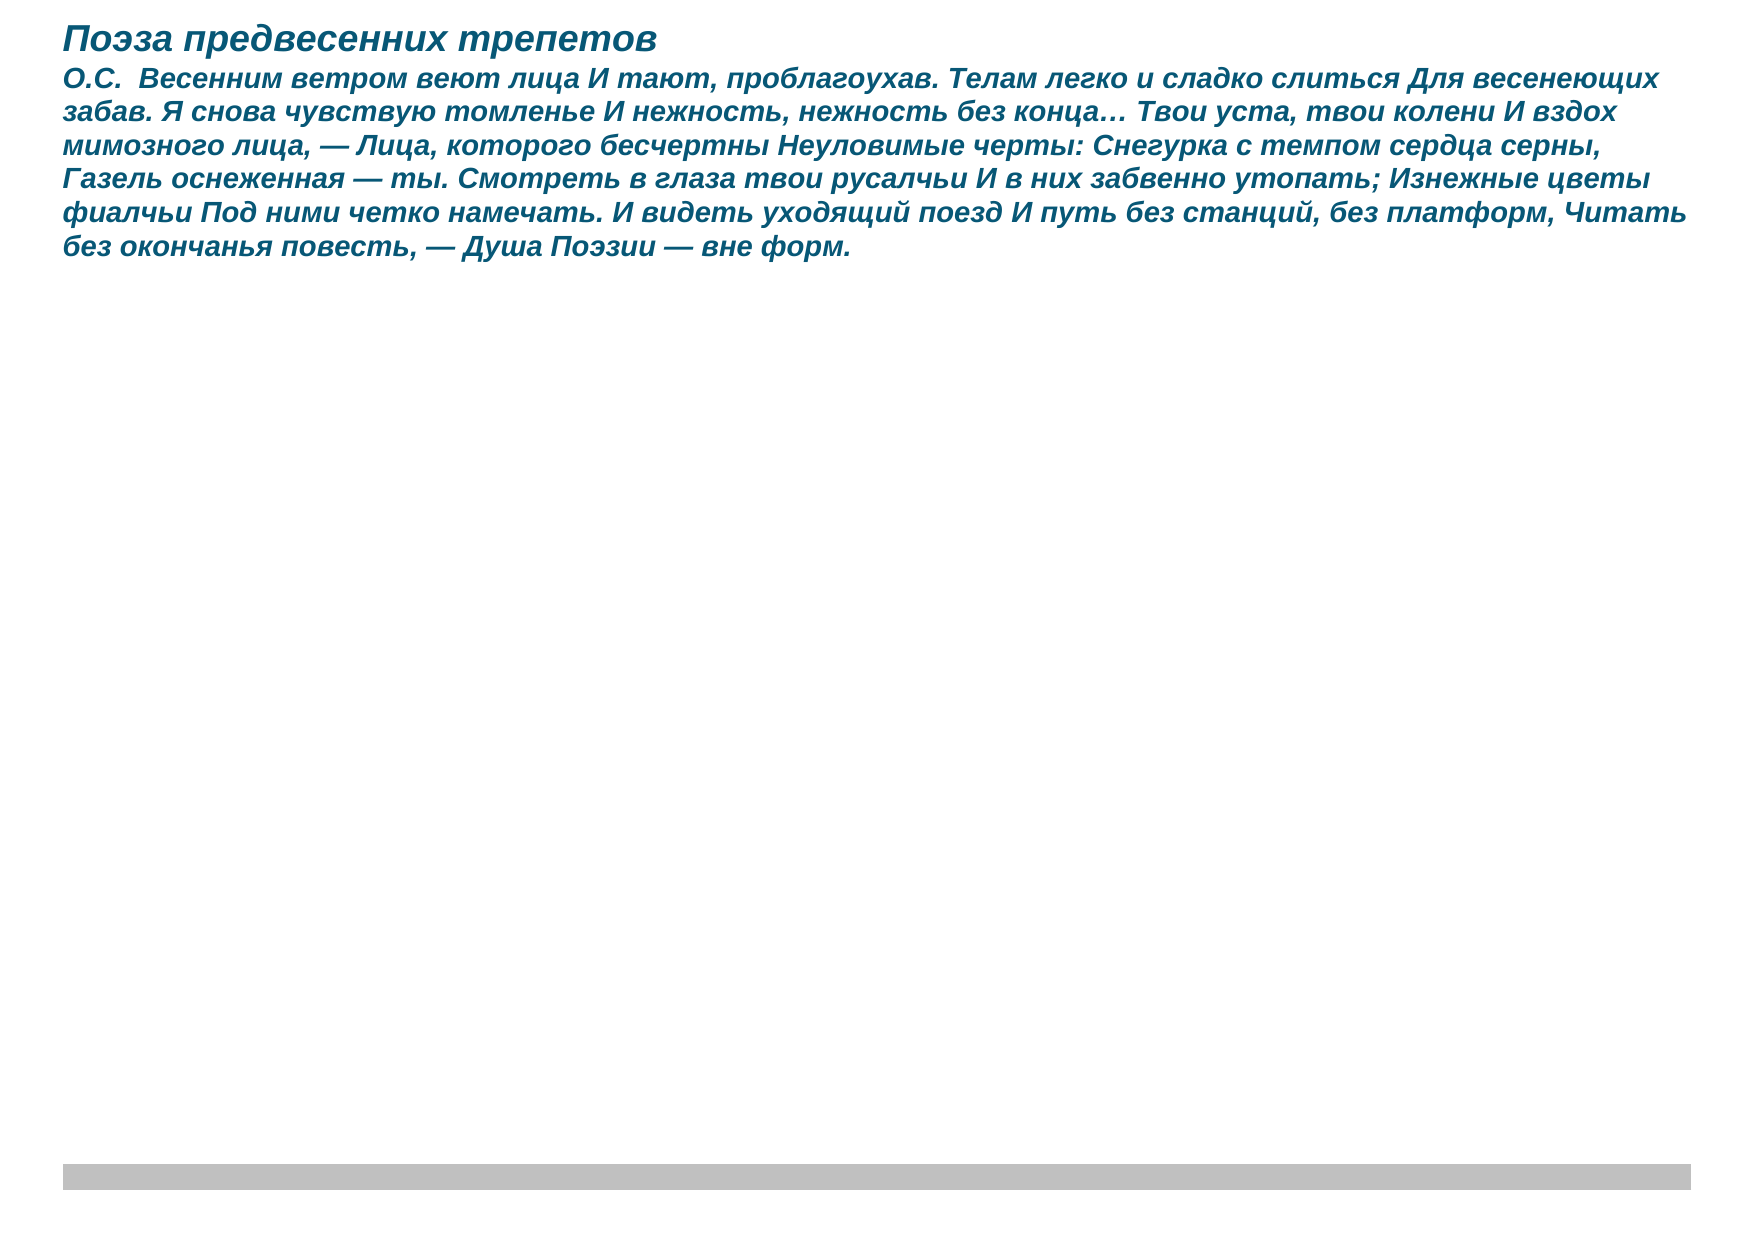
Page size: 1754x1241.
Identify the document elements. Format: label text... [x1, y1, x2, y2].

subtitle Поэза предвесенних трепетов [62, 17, 1691, 60]
text О.С. [62, 61, 1691, 262]
